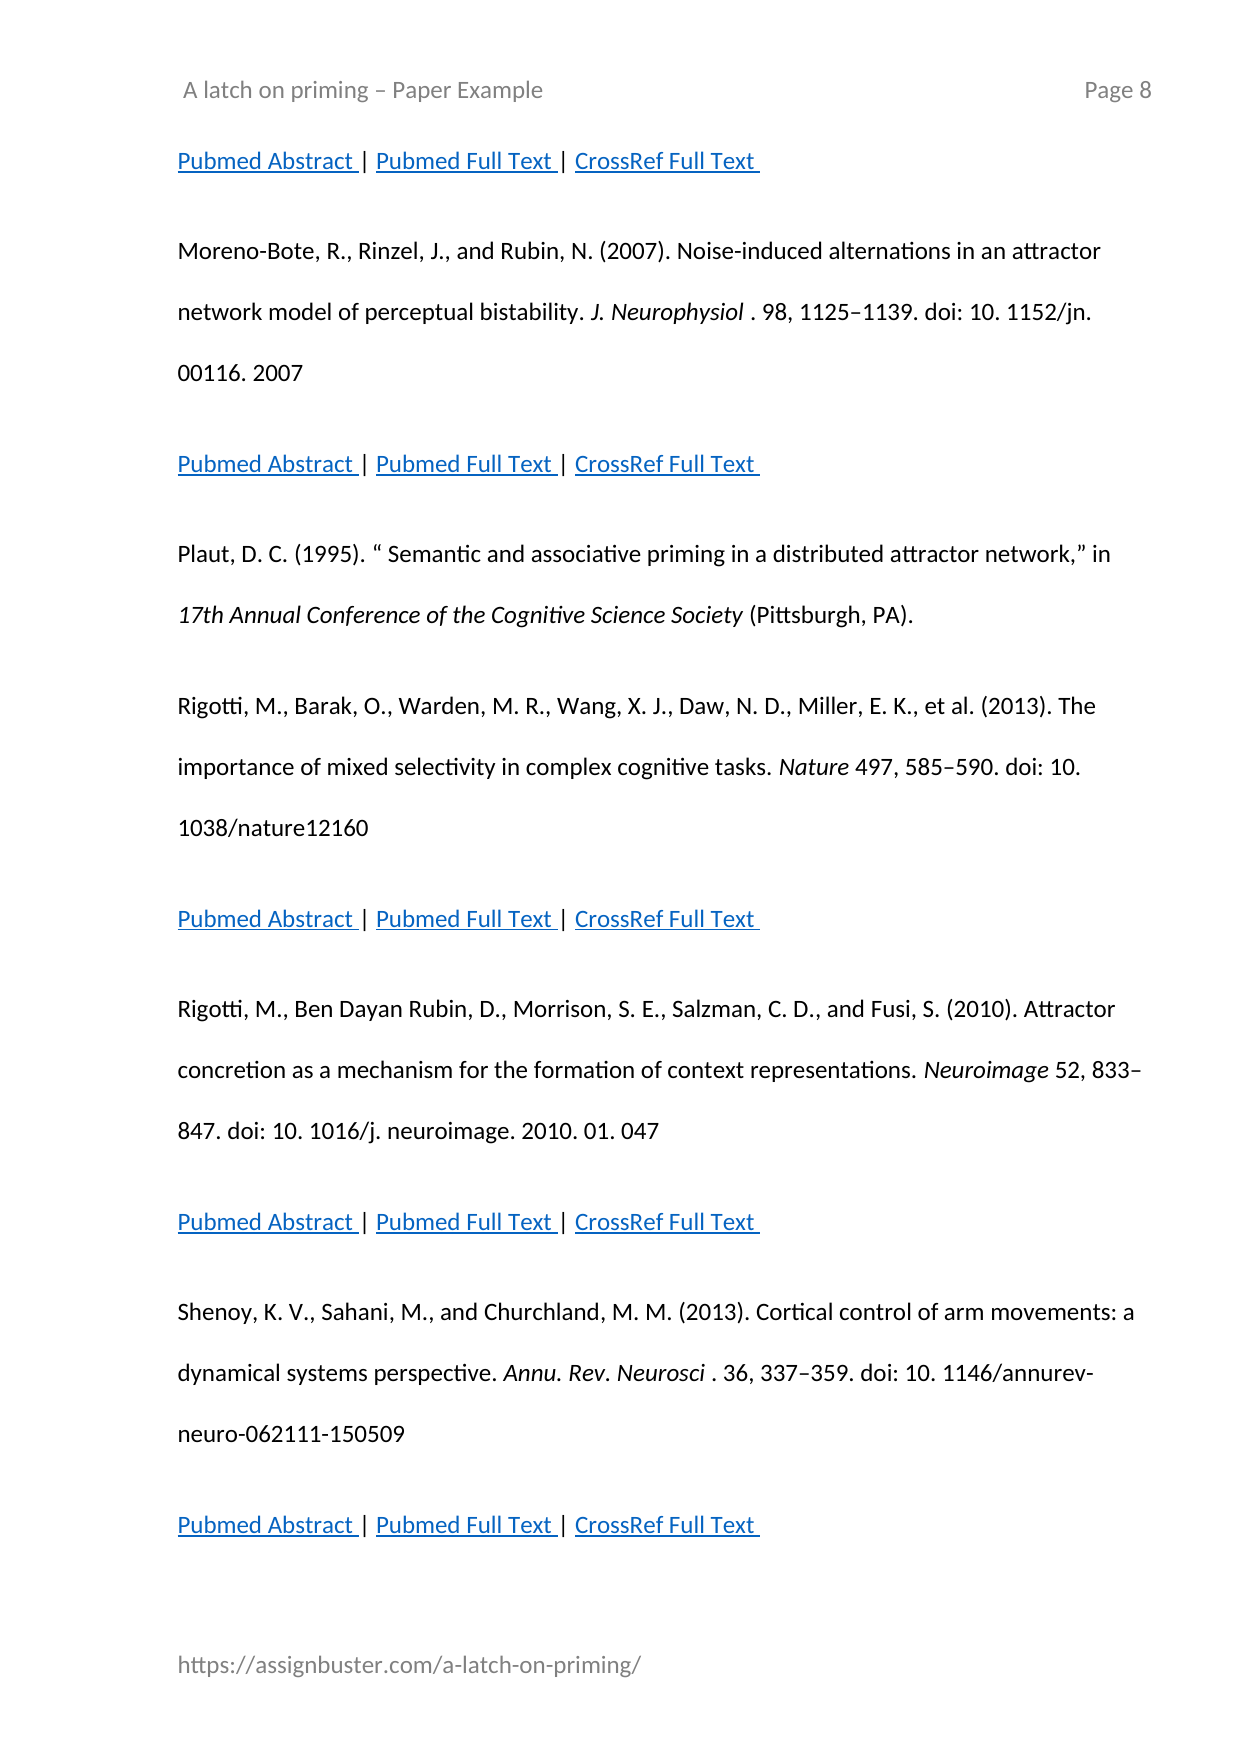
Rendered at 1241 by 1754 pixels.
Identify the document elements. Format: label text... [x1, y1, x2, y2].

text Rigotti, M., Barak, O., Warden, M. R., Wang, X. J., Daw, N. D., Miller, E. K., et al. (2013). The importance of mixed selectivity in complex cognitive tasks. Nature 497, 585–590. doi: 10. 1038/nature12160 [177, 690, 1152, 843]
text Pubmed Abstract | Pubmed Full Text | CrossRef Full Text [177, 1206, 1152, 1236]
text Pubmed Abstract | Pubmed Full Text | CrossRef Full Text [177, 448, 1152, 479]
text Moreno-Bote, R., Rinzel, J., and Rubin, N. (2007). Noise-induced alternations in an attractor network model of perceptual bistability. J. Neurophysiol . 98, 1125–1139. doi: 10. 1152/jn. 00116. 2007 [177, 236, 1152, 388]
text Plaut, D. C. (1995). “ Semantic and associative priming in a distributed attractor network,” in 17th Annual Conference of the Cognitive Science Society (Pittsburgh, PA). [177, 539, 1152, 630]
text Rigotti, M., Ben Dayan Rubin, D., Morrison, S. E., Salzman, C. D., and Fusi, S. (2010). Attractor concretion as a mechanism for the formation of context representations. Neuroimage 52, 833–847. doi: 10. 1016/j. neuroimage. 2010. 01. 047 [177, 993, 1152, 1146]
text Pubmed Abstract | Pubmed Full Text | CrossRef Full Text [177, 145, 1152, 176]
text Shenoy, K. V., Sahani, M., and Churchland, M. M. (2013). Cortical control of arm movements: a dynamical systems perspective. Annu. Rev. Neurosci . 36, 337–359. doi: 10. 1146/annurev-neuro-062111-150509 [177, 1296, 1152, 1449]
text Pubmed Abstract | Pubmed Full Text | CrossRef Full Text [177, 1509, 1152, 1539]
text Pubmed Abstract | Pubmed Full Text | CrossRef Full Text [177, 903, 1152, 933]
